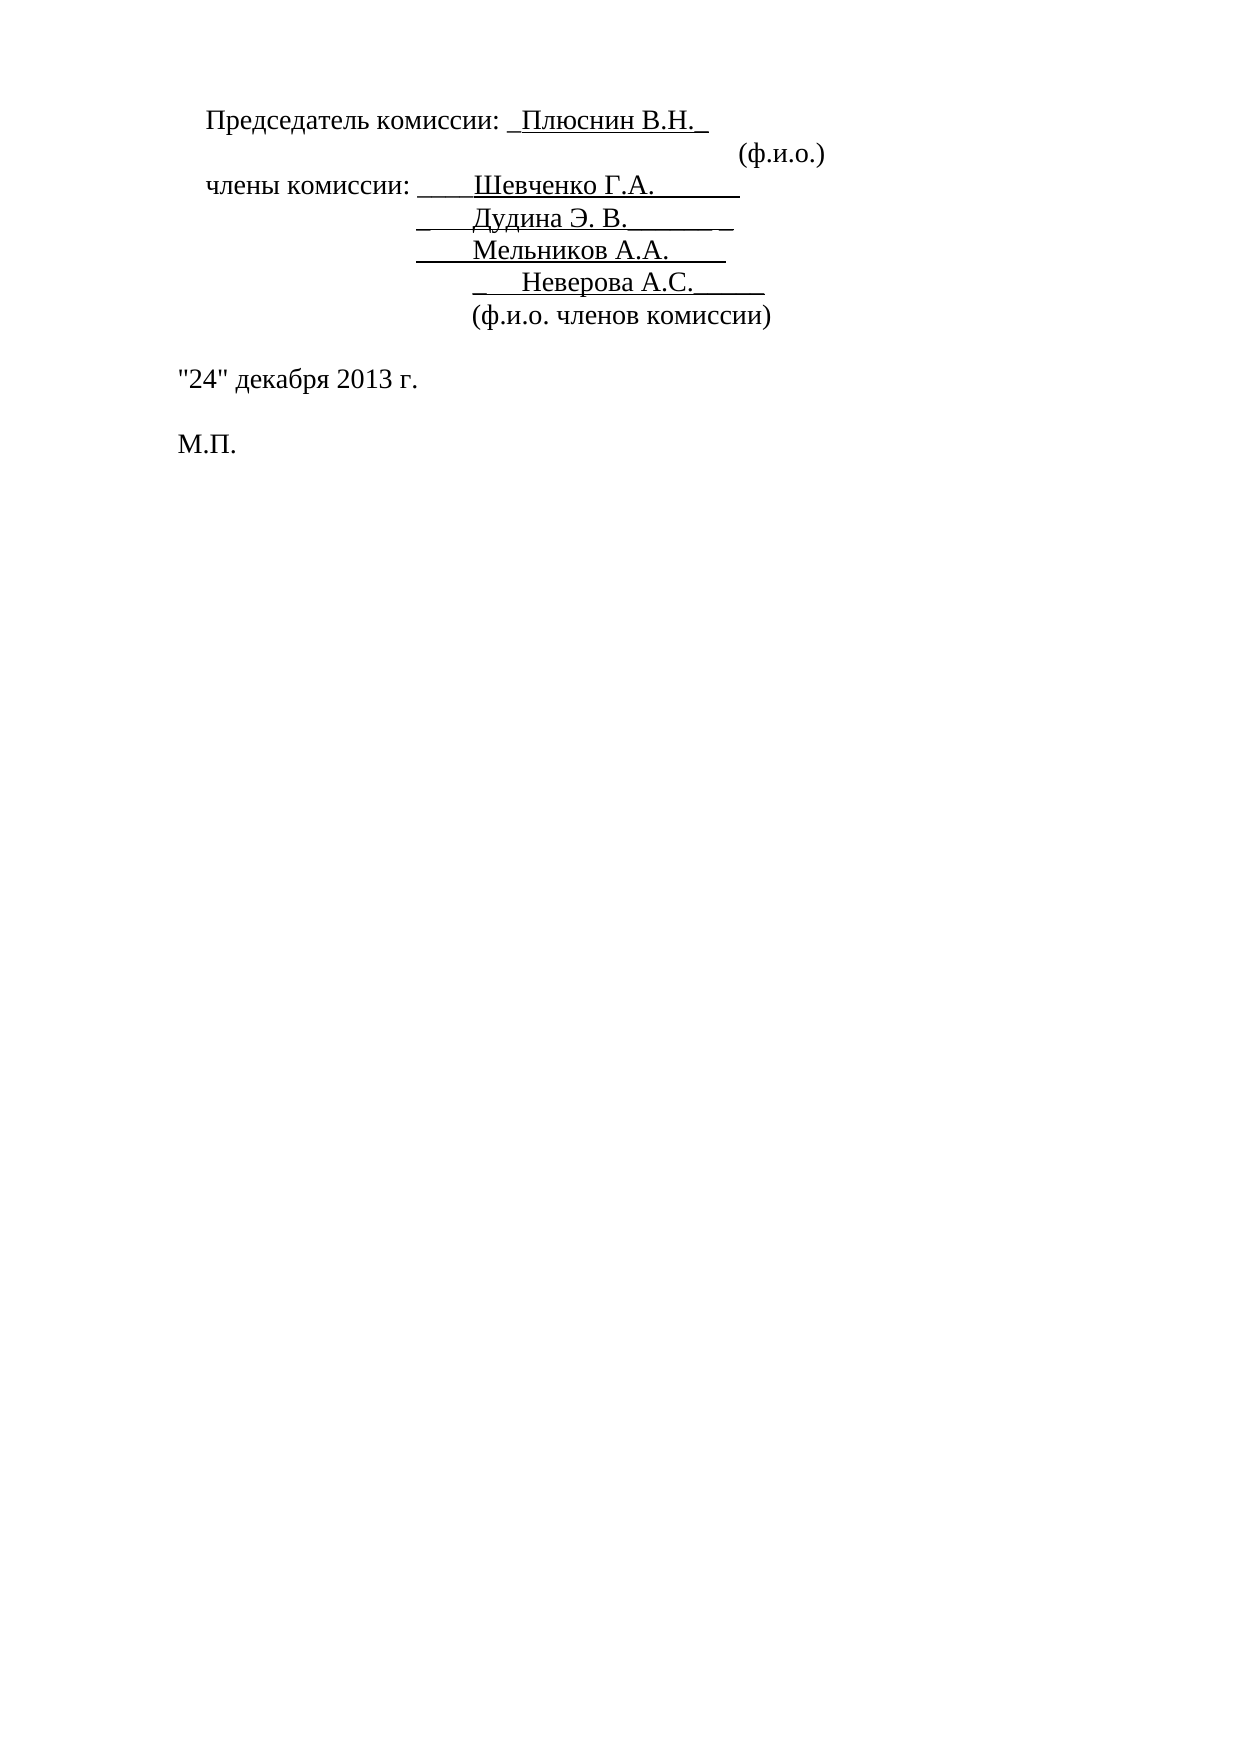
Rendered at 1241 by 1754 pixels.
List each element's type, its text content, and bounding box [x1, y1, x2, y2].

text (ф.и.о.) [177, 136, 1152, 168]
text (ф.и.о. членов комиссии) [177, 298, 1152, 330]
text М.П. [177, 427, 1152, 460]
text _ Дудина Э. В.______ _ [177, 201, 1152, 233]
text члены комиссии: ____Шевченко Г.А.______ [177, 168, 1152, 201]
text Председатель комиссии: _Плюснин В.Н._ [177, 103, 1152, 136]
text "24" декабря 2013 г. [177, 363, 1152, 395]
text _ Неверова А.С._____ [398, 265, 1152, 298]
text _ Мельников А.А.____ [177, 233, 1152, 265]
